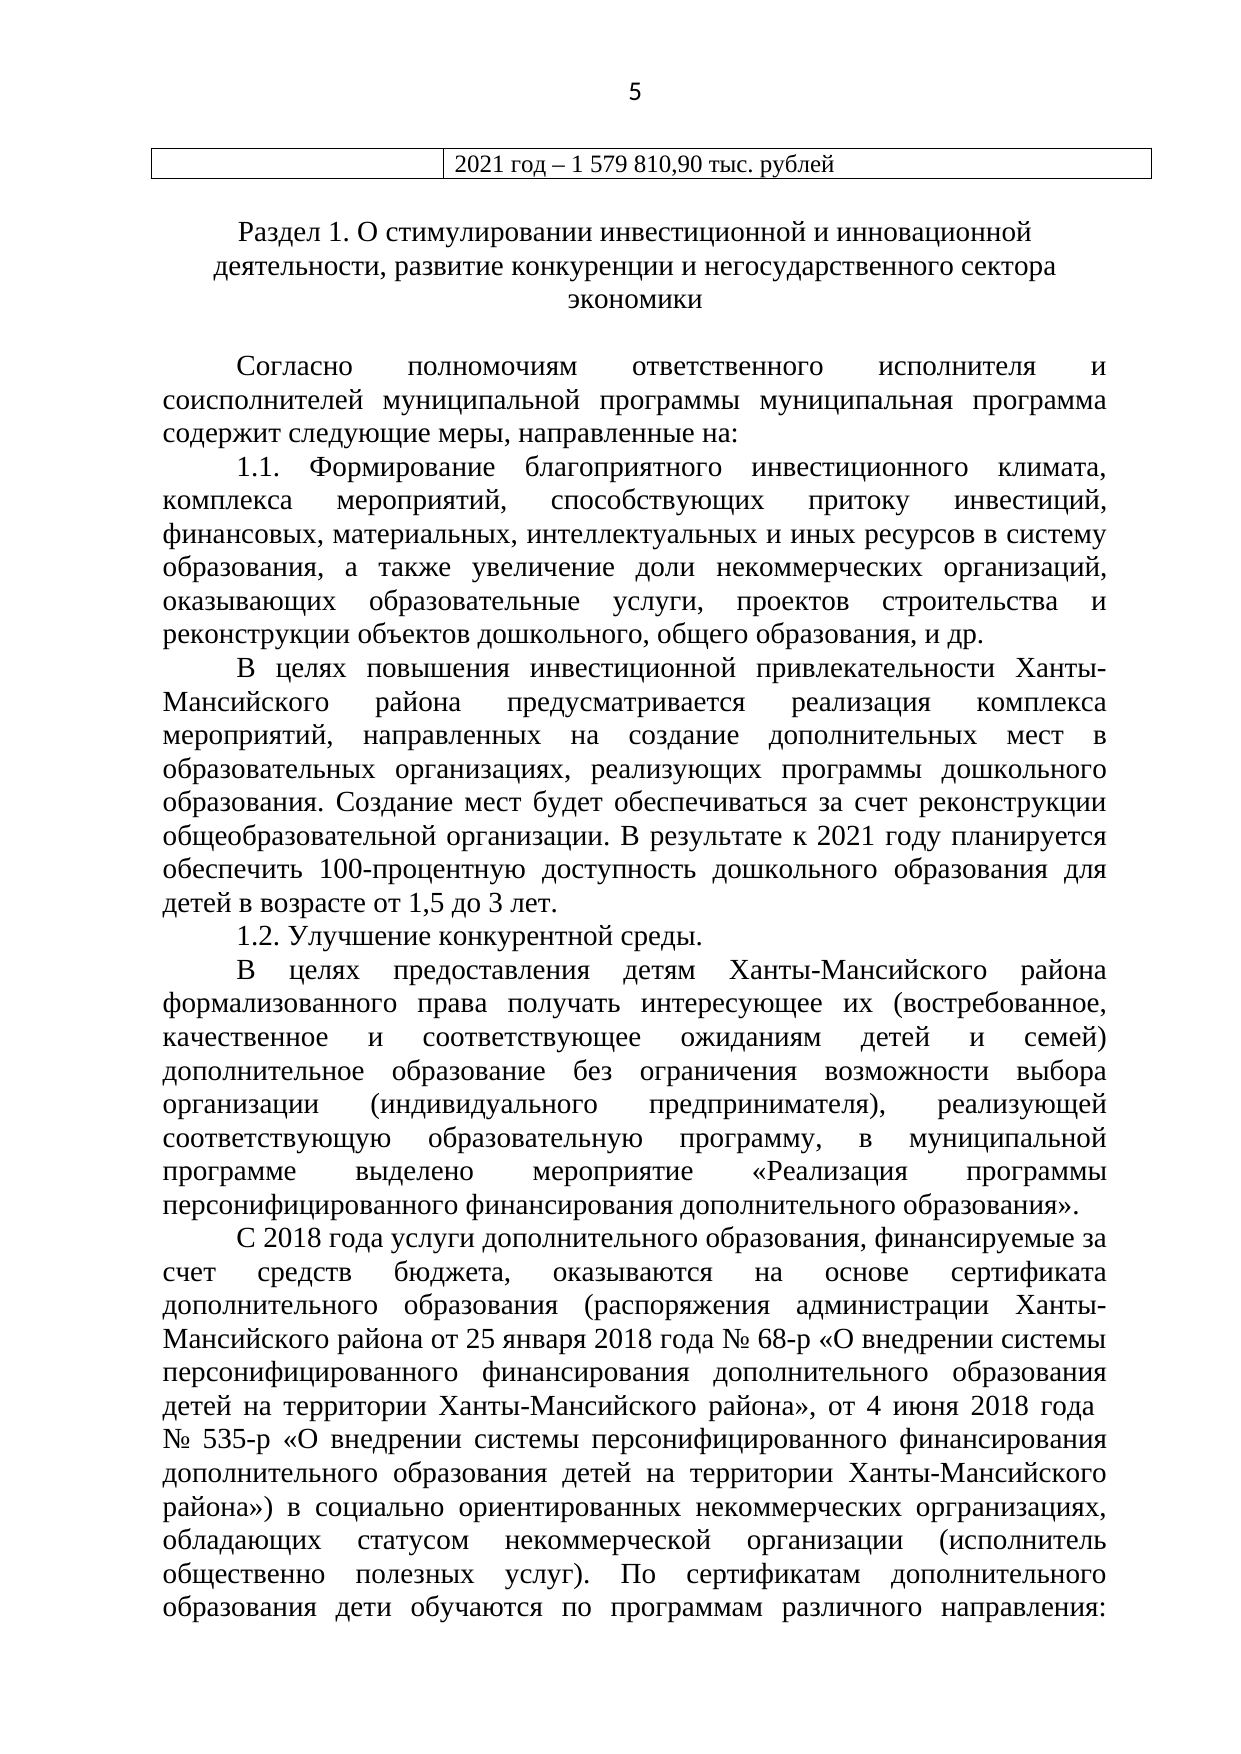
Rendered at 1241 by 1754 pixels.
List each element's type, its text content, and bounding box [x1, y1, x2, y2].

text Согласно полномочиям ответственного исполнителя и соисполнителей муниципальной программы муниципальная программа содержит следующие меры, направленные на: [162, 348, 1107, 449]
text Раздел 1. О стимулировании инвестиционной и инновационной деятельности, развитие конкуренции и негосударственного сектора экономики [162, 214, 1107, 315]
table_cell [152, 149, 443, 177]
text 1.1. Формирование благоприятного инвестиционного климата, комплекса мероприятий, способствующих притоку инвестиций, финансовых, материальных, интеллектуальных и иных ресурсов в систему образования, а также увеличение доли некоммерческих организаций, оказывающих образовательные услуги, проектов строительства и реконструкции объектов дошкольного, общего образования, и др. [162, 449, 1107, 650]
text В целях повышения инвестиционной привлекательности Ханты-Мансийского района предусматривается реализация комплекса мероприятий, направленных на создание дополнительных мест в образовательных организациях, реализующих программы дошкольного образования. Создание мест будет обеспечиваться за счет реконструкции общеобразовательной организации. В результате к 2021 году планируется обеспечить 100-процентную доступность дошкольного образования для детей в возрасте от 1,5 до 3 лет. [162, 650, 1107, 918]
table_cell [444, 149, 1151, 177]
text В целях предоставления детям Ханты-Мансийского района формализованного права получать интересующее их (востребованное, качественное и соответствующее ожиданиям детей и семей) дополнительное образование без ограничения возможности выбора организации (индивидуального предпринимателя), реализующей соответствующую образовательную программу, в муниципальной программе выделено мероприятие «Реализация программы персонифицированного финансирования дополнительного образования». [162, 952, 1107, 1220]
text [162, 1220, 1107, 1623]
text 1.2. Улучшение конкурентной среды. [162, 918, 1107, 952]
